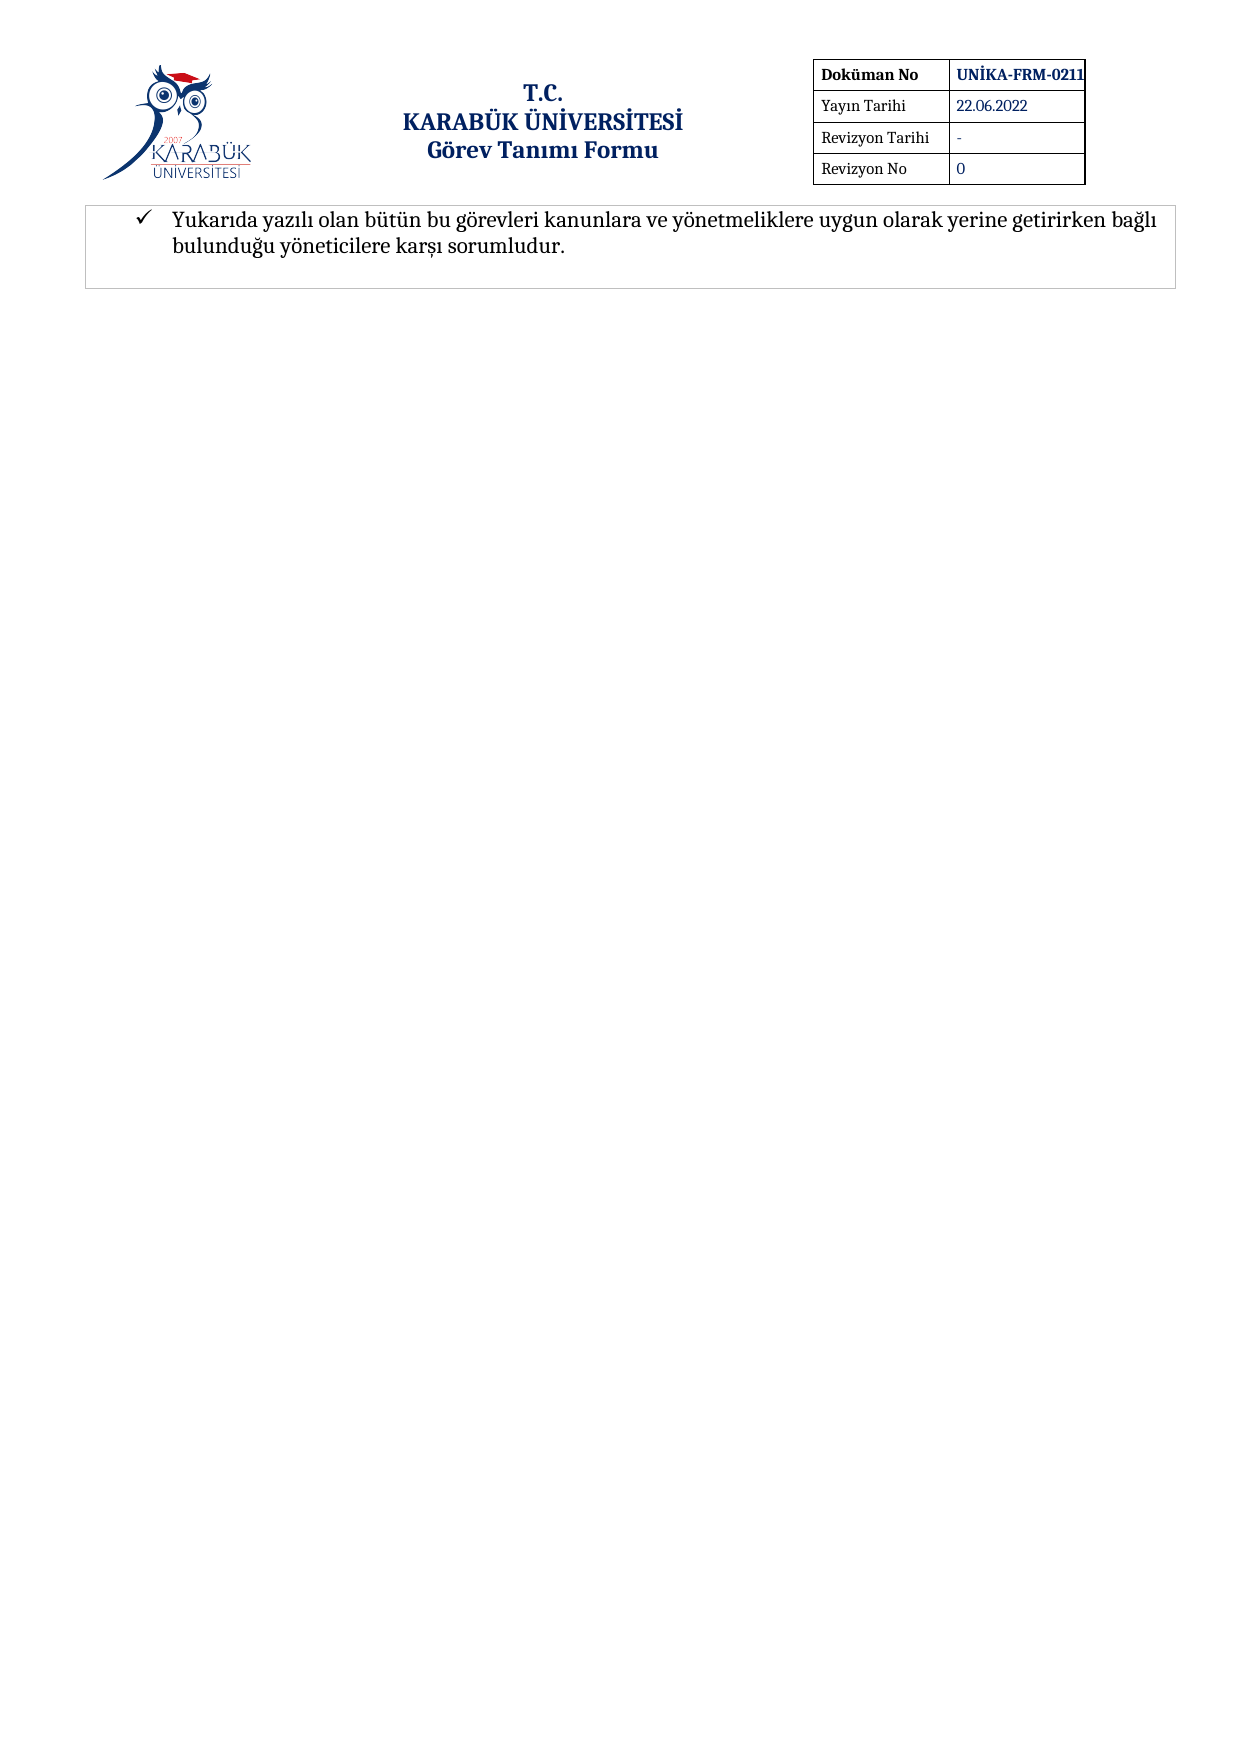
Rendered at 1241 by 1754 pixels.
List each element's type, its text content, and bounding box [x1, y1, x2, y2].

picture [102, 65, 251, 180]
